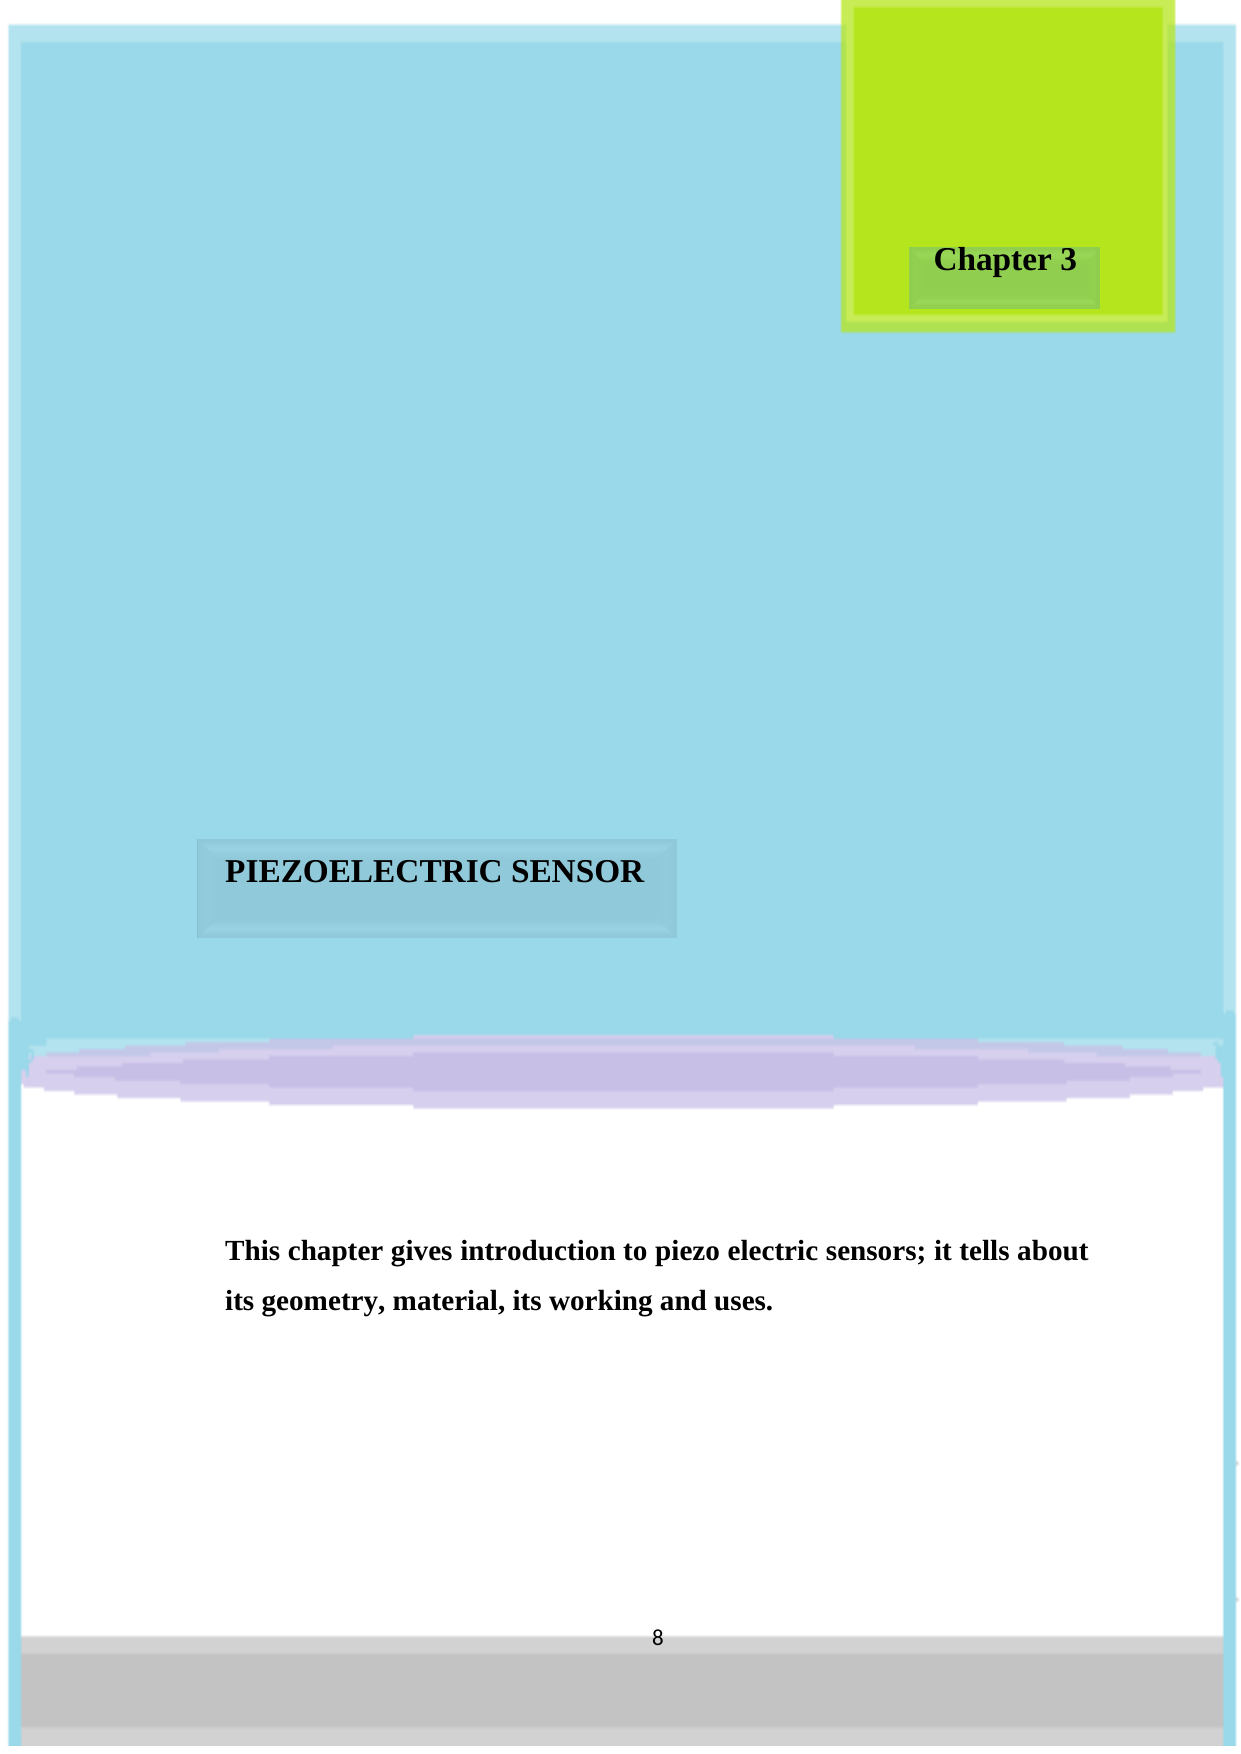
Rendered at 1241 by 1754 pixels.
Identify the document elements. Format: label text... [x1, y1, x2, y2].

subtitle Chapter 3 [825, 239, 1090, 278]
subtitle PIEZOELECTRIC SENSOR [225, 851, 1090, 889]
picture [0, 0, 1241, 1746]
text This chapter gives introduction to piezo electric sensors; it tells about its geometry, material, its working and uses. [225, 1233, 1090, 1317]
